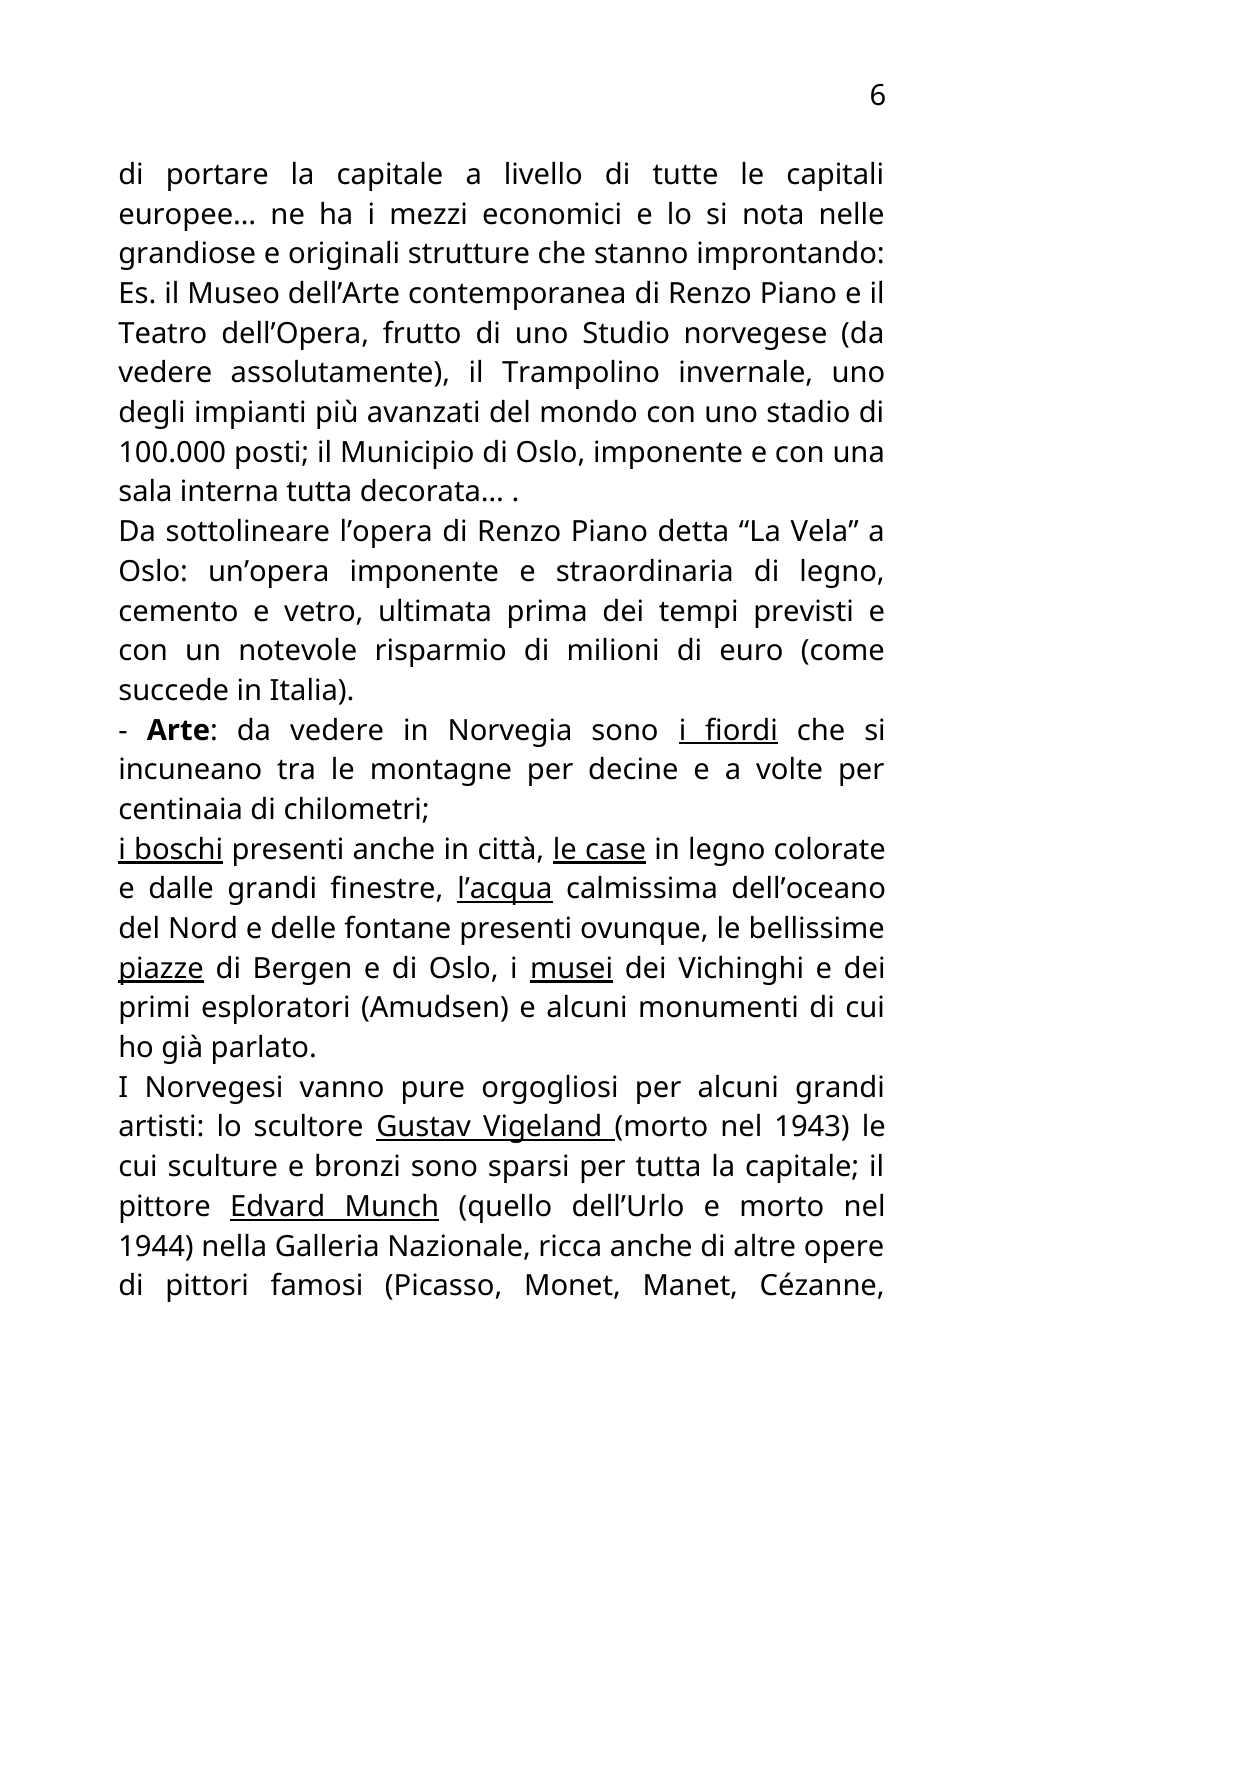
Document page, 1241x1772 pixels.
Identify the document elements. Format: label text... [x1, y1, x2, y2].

text Da sottolineare l’opera di Renzo Piano detta “La Vela” a Oslo: un’opera imponente e straordinaria di legno, cemento e vetro, ultimata prima dei tempi previsti e con un notevole risparmio di milioni di euro (come succede in Italia). [118, 510, 886, 709]
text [118, 1066, 886, 1304]
text - Arte: da vedere in Norvegia sono i fiordi che si incuneano tra le montagne per decine e a volte per centinaia di chilometri; [118, 709, 886, 828]
text i boschi presenti anche in città, le case in legno colorate e dalle grandi finestre, l’acqua calmissima dell’oceano del Nord e delle fontane presenti ovunque, le bellissime piazze di Bergen e di Oslo, i musei dei Vichinghi e dei primi esploratori (Amudsen) e alcuni monumenti di cui ho già parlato. [118, 828, 886, 1066]
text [118, 153, 886, 510]
